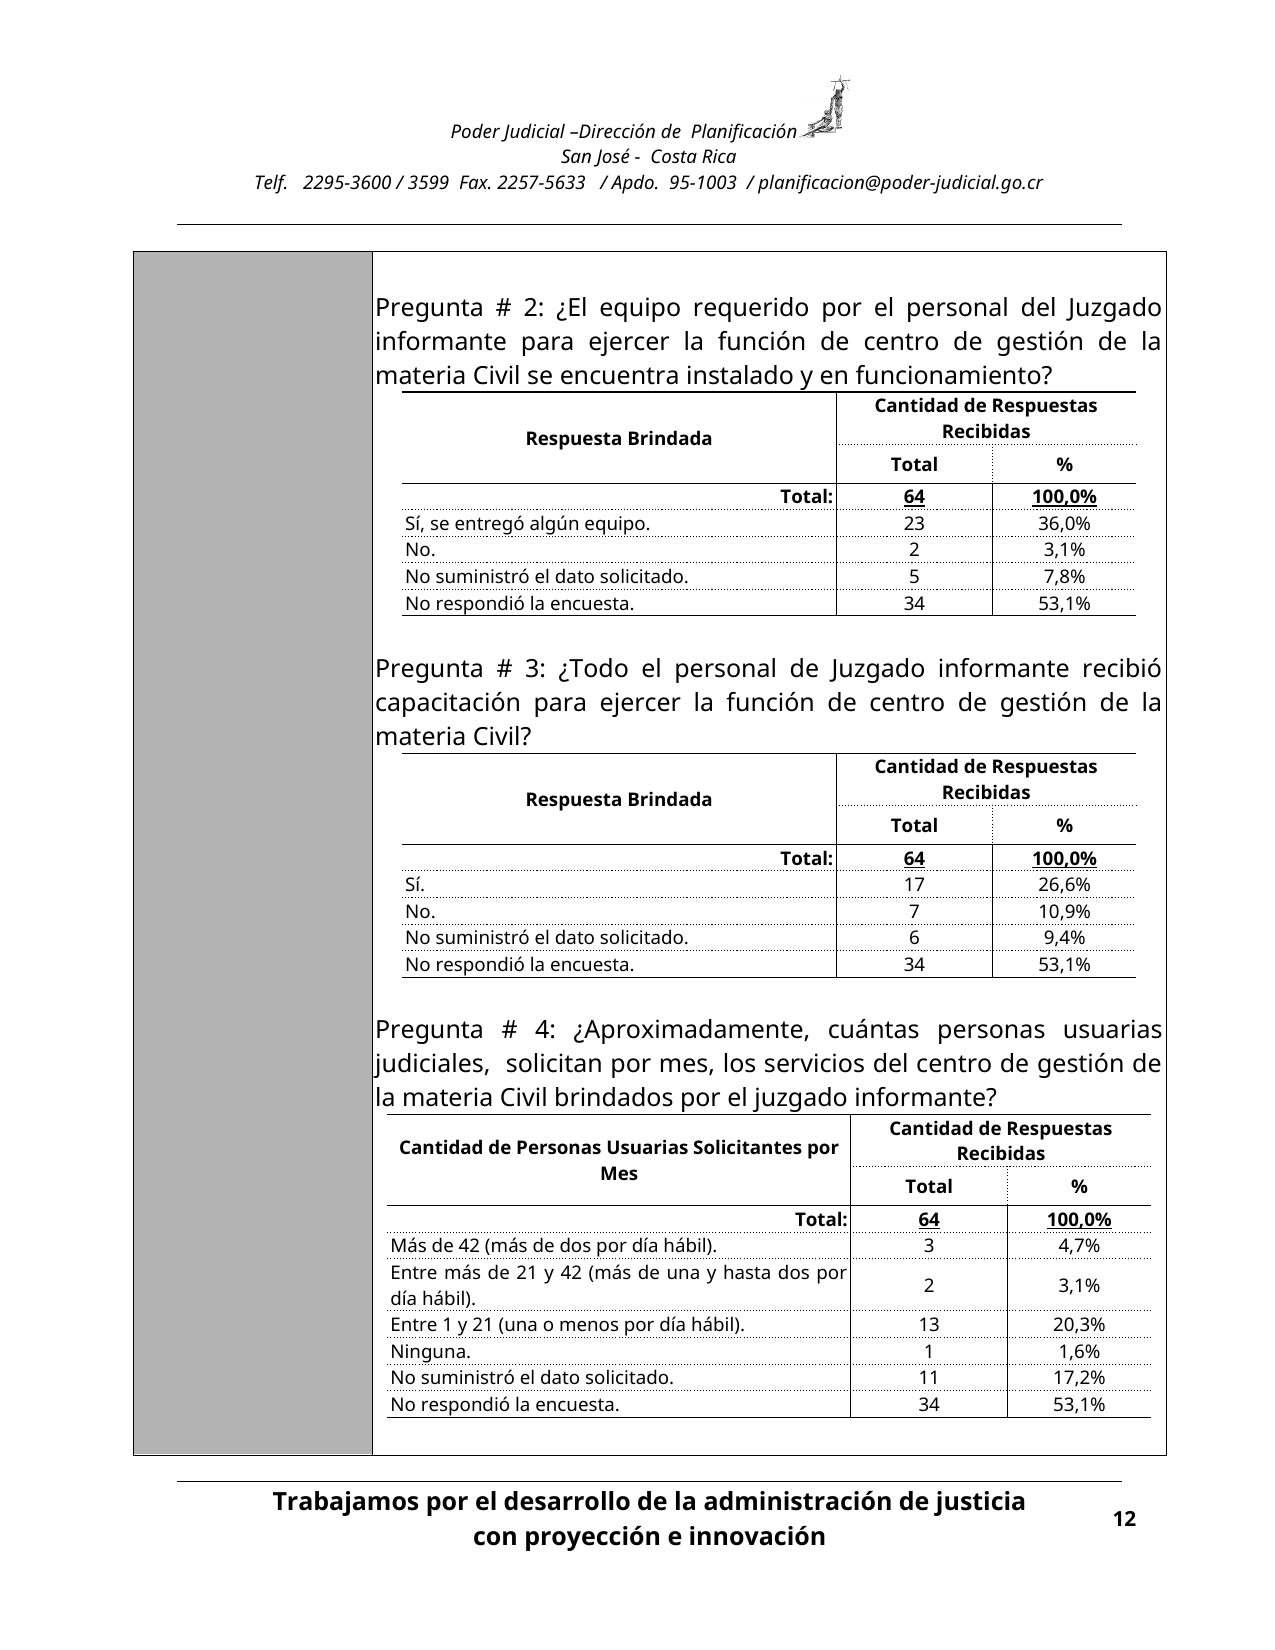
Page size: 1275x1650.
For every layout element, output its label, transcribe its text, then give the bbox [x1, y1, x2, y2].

table_cell III. Información Relevante: [134, 252, 372, 1454]
picture [797, 73, 852, 139]
